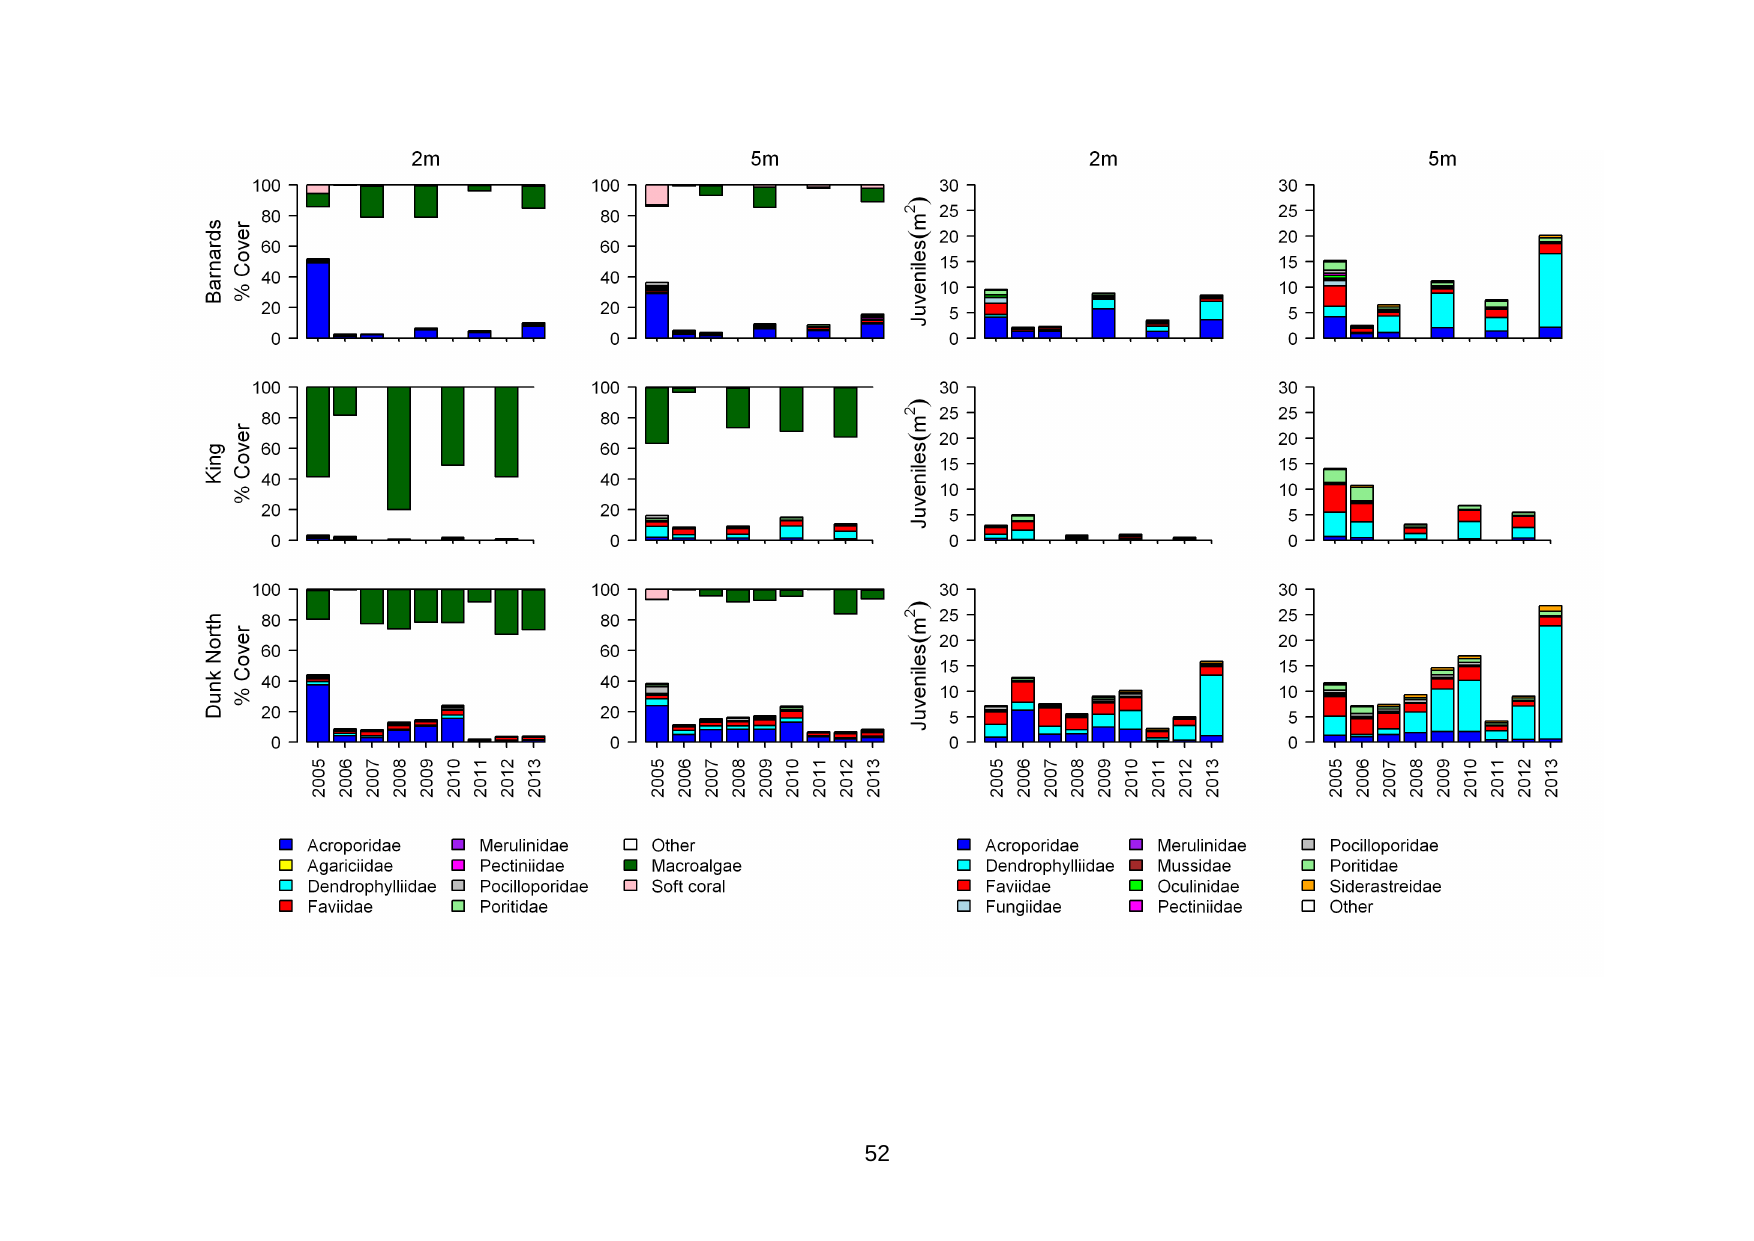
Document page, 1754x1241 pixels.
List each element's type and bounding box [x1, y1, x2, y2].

picture [150, 150, 1604, 977]
